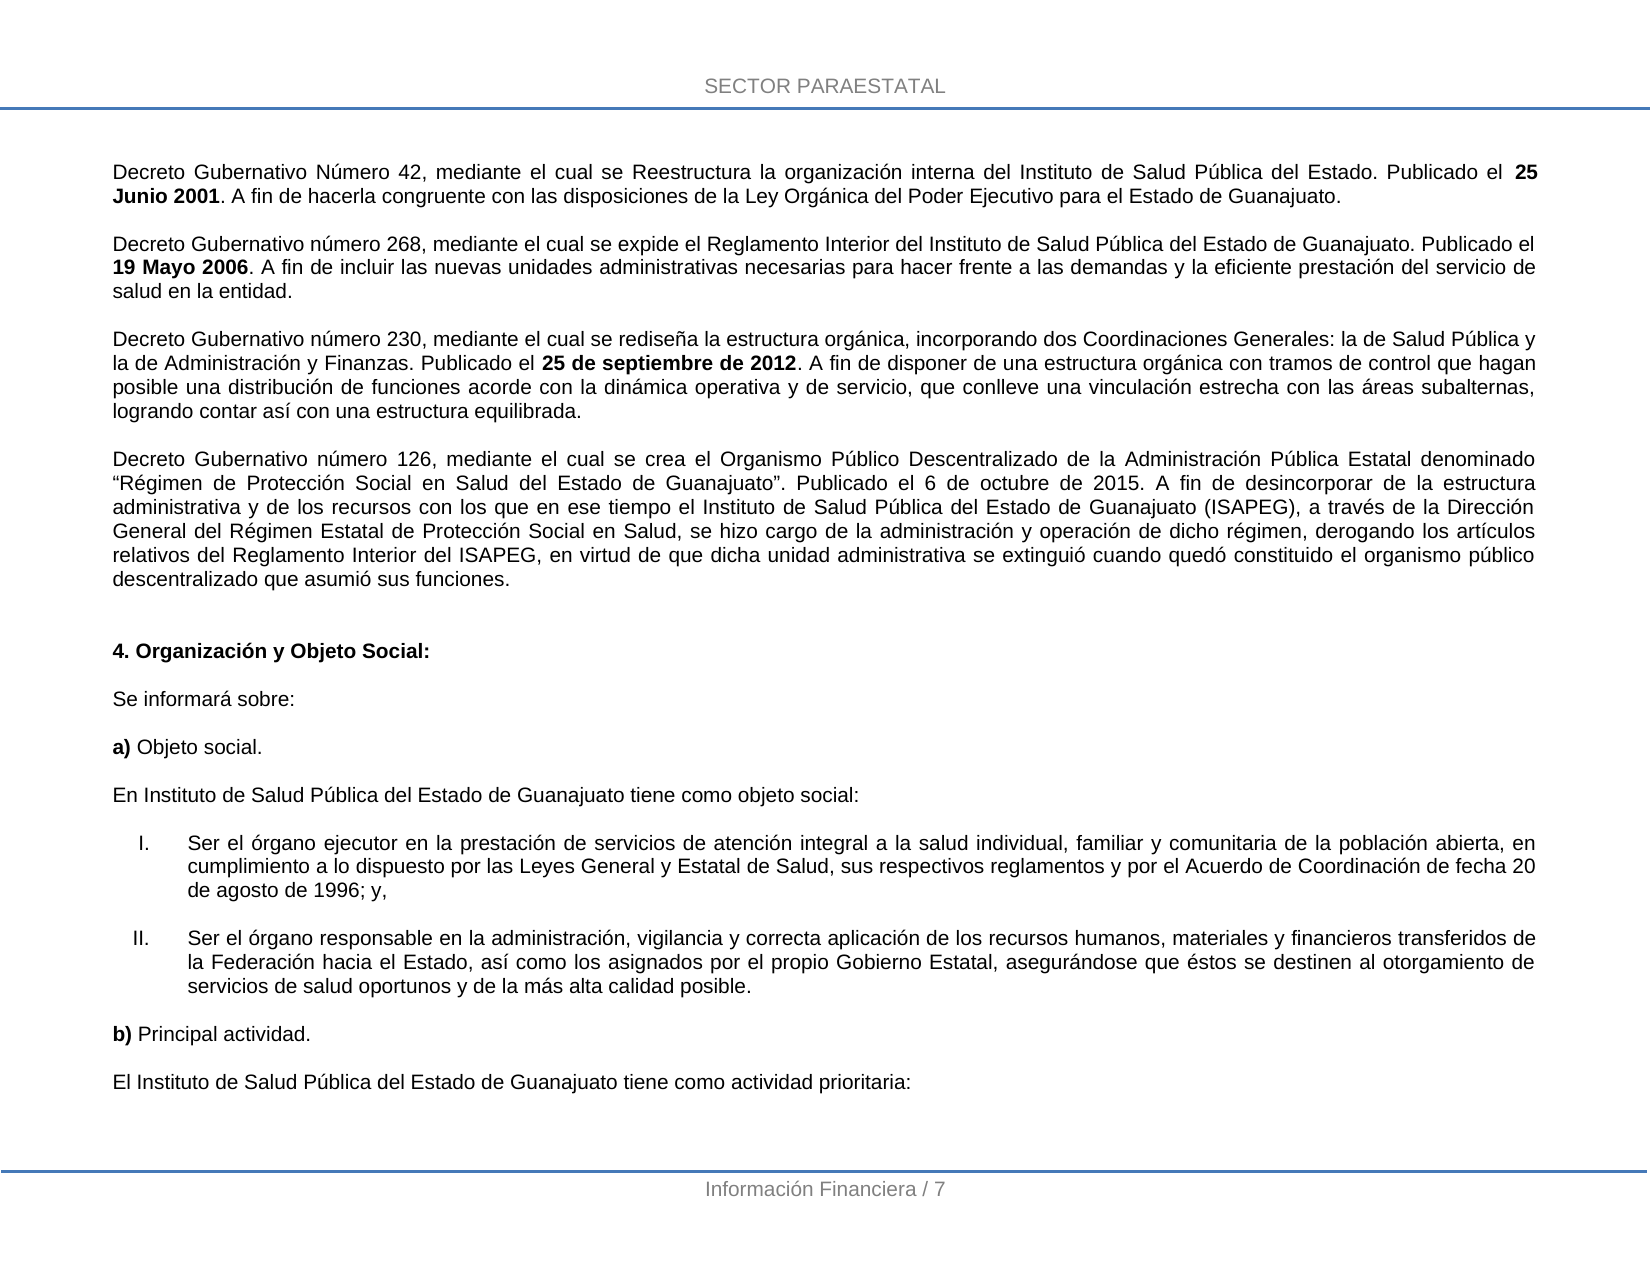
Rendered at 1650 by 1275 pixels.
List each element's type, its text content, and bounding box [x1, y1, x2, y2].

list Ser el órgano ejecutor en la prestación de servicios de atención integral a la salud individual, familiar y comunitaria de la población abierta, en cumplimiento a lo dispuesto por las Leyes General y Estatal de Salud, sus respectivos reglamentos y por el Acuerdo de Coordinación de fecha 20 de agosto de 1996; y, [150, 830, 1538, 902]
text El Instituto de Salud Pública del Estado de Guanajuato tiene como actividad prioritaria: [112, 1070, 1538, 1094]
text Decreto Gubernativo Número 42, mediante el cual se Reestructura la organización interna del Instituto de Salud Pública del Estado. Publicado el 25 Junio 2001. A fin de hacerla congruente con las disposiciones de la Ley Orgánica del Poder Ejecutivo para el Estado de Guanajuato. [112, 159, 1538, 207]
text En Instituto de Salud Pública del Estado de Guanajuato tiene como objeto social: [112, 782, 1538, 806]
text Se informará sobre: [112, 687, 1538, 711]
text a) Objeto social. [112, 734, 1538, 758]
text Decreto Gubernativo número 268, mediante el cual se expide el Reglamento Interior del Instituto de Salud Pública del Estado de Guanajuato. Publicado el 19 Mayo 2006. A fin de incluir las nuevas unidades administrativas necesarias para hacer frente a las demandas y la eficiente prestación del servicio de salud en la entidad. [112, 231, 1538, 303]
text Decreto Gubernativo número 126, mediante el cual se crea el Organismo Público Descentralizado de la Administración Pública Estatal denominado “Régimen de Protección Social en Salud del Estado de Guanajuato”. Publicado el 6 de octubre de 2015. A fin de desincorporar de la estructura administrativa y de los recursos con los que en ese tiempo el Instituto de Salud Pública del Estado de Guanajuato (ISAPEG), a través de la Dirección General del Régimen Estatal de Protección Social en Salud, se hizo cargo de la administración y operación de dicho régimen, derogando los artículos relativos del Reglamento Interior del ISAPEG, en virtud de que dicha unidad administrativa se extinguió cuando quedó constituido el organismo público descentralizado que asumió sus funciones. [112, 447, 1538, 591]
text b) Principal actividad. [112, 1022, 1538, 1046]
list Ser el órgano responsable en la administración, vigilancia y correcta aplicación de los recursos humanos, materiales y financieros transferidos de la Federación hacia el Estado, así como los asignados por el propio Gobierno Estatal, asegurándose que éstos se destinen al otorgamiento de servicios de salud oportunos y de la más alta calidad posible. [150, 926, 1538, 998]
text Decreto Gubernativo número 230, mediante el cual se rediseña la estructura orgánica, incorporando dos Coordinaciones Generales: la de Salud Pública y la de Administración y Finanzas. Publicado el 25 de septiembre de 2012. A fin de disponer de una estructura orgánica con tramos de control que hagan posible una distribución de funciones acorde con la dinámica operativa y de servicio, que conlleve una vinculación estrecha con las áreas subalternas, logrando contar así con una estructura equilibrada. [112, 327, 1538, 423]
text 4. Organización y Objeto Social: [112, 639, 1538, 663]
